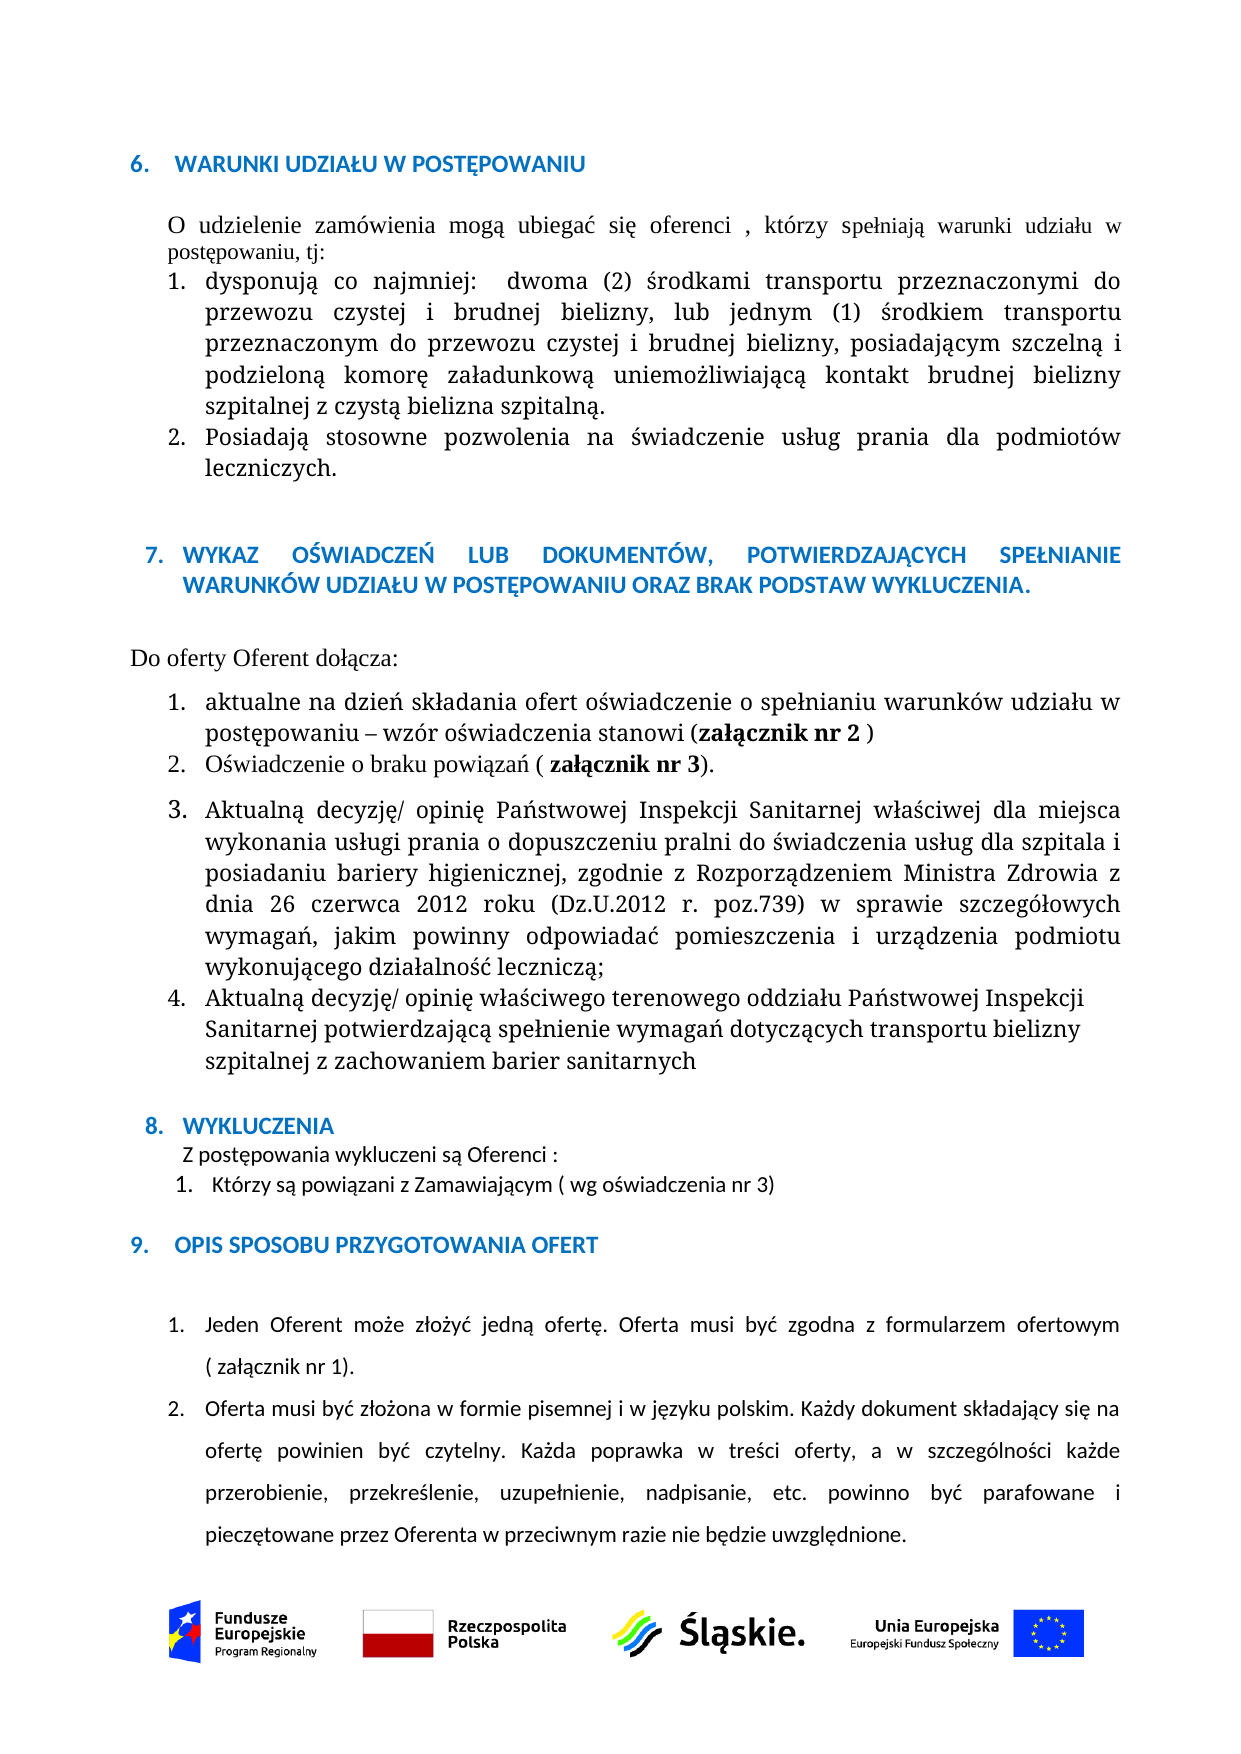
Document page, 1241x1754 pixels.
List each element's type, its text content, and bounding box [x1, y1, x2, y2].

list Aktualną decyzję/ opinię właściwego terenowego oddziału Państwowej Inspekcji Sanitarnej potwierdzającą spełnienie wymagań dotyczących transportu bielizny szpitalnej z zachowaniem barier sanitarnych [167, 982, 1122, 1076]
list Jeden Oferent może złożyć jedną ofertę. Oferta musi być zgodna z formularzem ofertowym ( załącznik nr 1). [167, 1310, 1122, 1380]
list WYKLUCZENIA [145, 1110, 1122, 1140]
list Którzy są powiązani z Zamawiającym ( wg oświadczenia nr 3) [174, 1168, 1122, 1199]
list WARUNKI UDZIAŁU W POSTĘPOWANIU [130, 149, 1122, 179]
text Z postępowania wykluczeni są Oferenci : [182, 1140, 1122, 1168]
text O udzielenie zamówienia mogą ubiegać się oferenci , którzy spełniają warunki udziału w postępowaniu, tj: [167, 210, 1122, 265]
list WYKAZ OŚWIADCZEŃ LUB DOKUMENTÓW, POTWIERDZAJĄCYCH SPEŁNIANIE WARUNKÓW UDZIAŁU W POSTĘPOWANIU ORAZ BRAK PODSTAW WYKLUCZENIA. [145, 539, 1122, 600]
list dysponują co najmniej: dwoma (2) środkami transportu przeznaczonymi do przewozu czystej i brudnej bielizny, lub jednym (1) środkiem transportu przeznaczonym do przewozu czystej i brudnej bielizny, posiadającym szczelną i podzieloną komorę załadunkową uniemożliwiającą kontakt brudnej bielizny szpitalnej z czystą bielizna szpitalną. [167, 265, 1122, 421]
list Oferta musi być złożona w formie pisemnej i w języku polskim. Każdy dokument składający się na ofertę powinien być czytelny. Każda poprawka w treści oferty, a w szczególności każde przerobienie, przekreślenie, uzupełnienie, nadpisanie, etc. powinno być parafowane i pieczętowane przez Oferenta w przeciwnym razie nie będzie uwzględnione. [167, 1394, 1122, 1548]
list Oświadczenie o braku powiązań ( załącznik nr 3). [167, 749, 1122, 777]
list OPIS SPOSOBU PRZYGOTOWANIA OFERT [130, 1229, 1122, 1260]
list Posiadają stosowne pozwolenia na świadczenie usług prania dla podmiotów leczniczych. [167, 421, 1122, 483]
list aktualne na dzień składania ofert oświadczenie o spełnianiu warunków udziału w postępowaniu – wzór oświadczenia stanowi (załącznik nr 2 ) [167, 686, 1122, 749]
text Do oferty Oferent dołącza: [130, 643, 1122, 672]
picture [153, 1585, 1099, 1678]
list Aktualną decyzję/ opinię Państwowej Inspekcji Sanitarnej właściwej dla miejsca wykonania usługi prania o dopuszczeniu pralni do świadczenia usług dla szpitala i posiadaniu bariery higienicznej, zgodnie z Rozporządzeniem Ministra Zdrowia z dnia 26 czerwca 2012 roku (Dz.U.2012 r. poz.739) w sprawie szczegółowych wymagań, jakim powinny odpowiadać pomieszczenia i urządzenia podmiotu wykonującego działalność leczniczą; [167, 792, 1122, 982]
